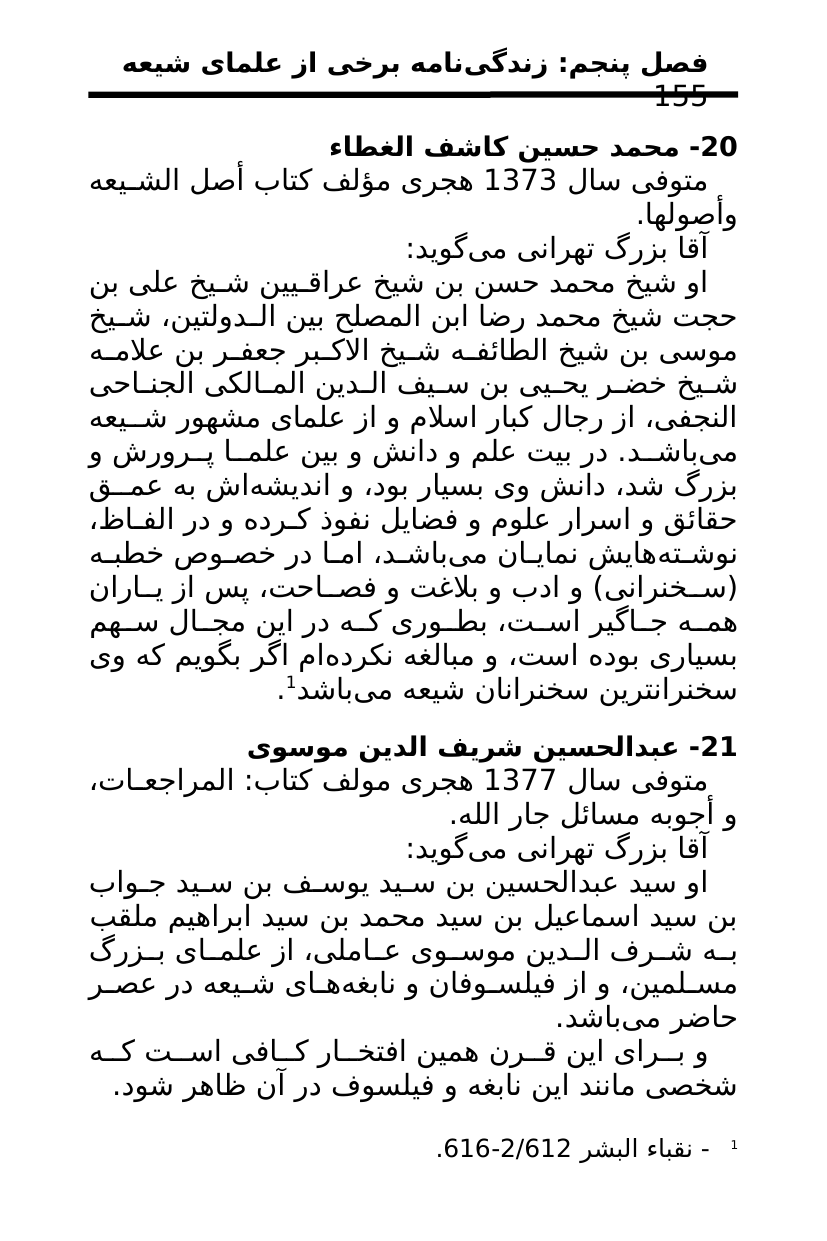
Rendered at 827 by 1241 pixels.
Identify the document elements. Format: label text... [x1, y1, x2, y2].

text متوفی سال 1373 هجری مؤلف کتاب أصل الشیعه وأصولها. [89, 163, 738, 231]
text و برای این قرن همین افتخار کافی است که شخصی مانند این نابغه و فیلسوف در آن ظاهر شود. [89, 1035, 738, 1103]
text آقا بزرگ تهرانی می‌گوید: [89, 831, 738, 865]
title 20- محمد حسین کاشف الغطاء [89, 132, 738, 163]
text او شیخ محمد حسن بن شیخ عراقیین شیخ علی بن حجت شیخ محمد رضا ابن المصلح بین الدولتین، شیخ موسی بن شیخ الطائفه شیخ الاکبر جعفر بن علامه شیخ خضر یحیی بن سیف الدین المالکی الجناحی النجفی، از رجال کبار اسلام و از علمای مشهور شیعه می‌باشد. در بیت علم و دانش و بین علما پرورش و بزرگ شد، دانش وی بسیار بود، و اندیشه‌اش به عمق حقائق و اسرار علوم و فضایل نفوذ کرده و در الفاظ، نوشته‌هایش نمایان می‌باشد، اما در خصوص خطبه (سخنرانی) و ادب و بلاغت و فصاحت، پس از یاران همه جاگیر است، بطوری که در این مجال سهم بسیاری بوده است، و مبالغه نکرده‌ام اگر بگویم که وی سخنرانترین سخنرانان شیعه می‌باشد. [89, 265, 738, 706]
text او سید عبدالحسین بن سید یوسف بن سید جواب بن سید اسماعیل بن سید محمد بن سید ابراهیم ملقب به شرف الدین موسوی عاملی، از علمای بزرگ مسلمین، و از فیلسوفان و نابغه‌های شیعه در عصر حاضر می‌باشد. [89, 865, 738, 1035]
title 21- عبدالحسین شریف الدین موسوی [89, 731, 738, 763]
text آقا بزرگ تهرانی می‌گوید: [89, 231, 738, 265]
text متوفی سال 1377 هجری مولف کتاب: المراجعات، و أجوبه مسائل جار الله. [89, 763, 738, 831]
